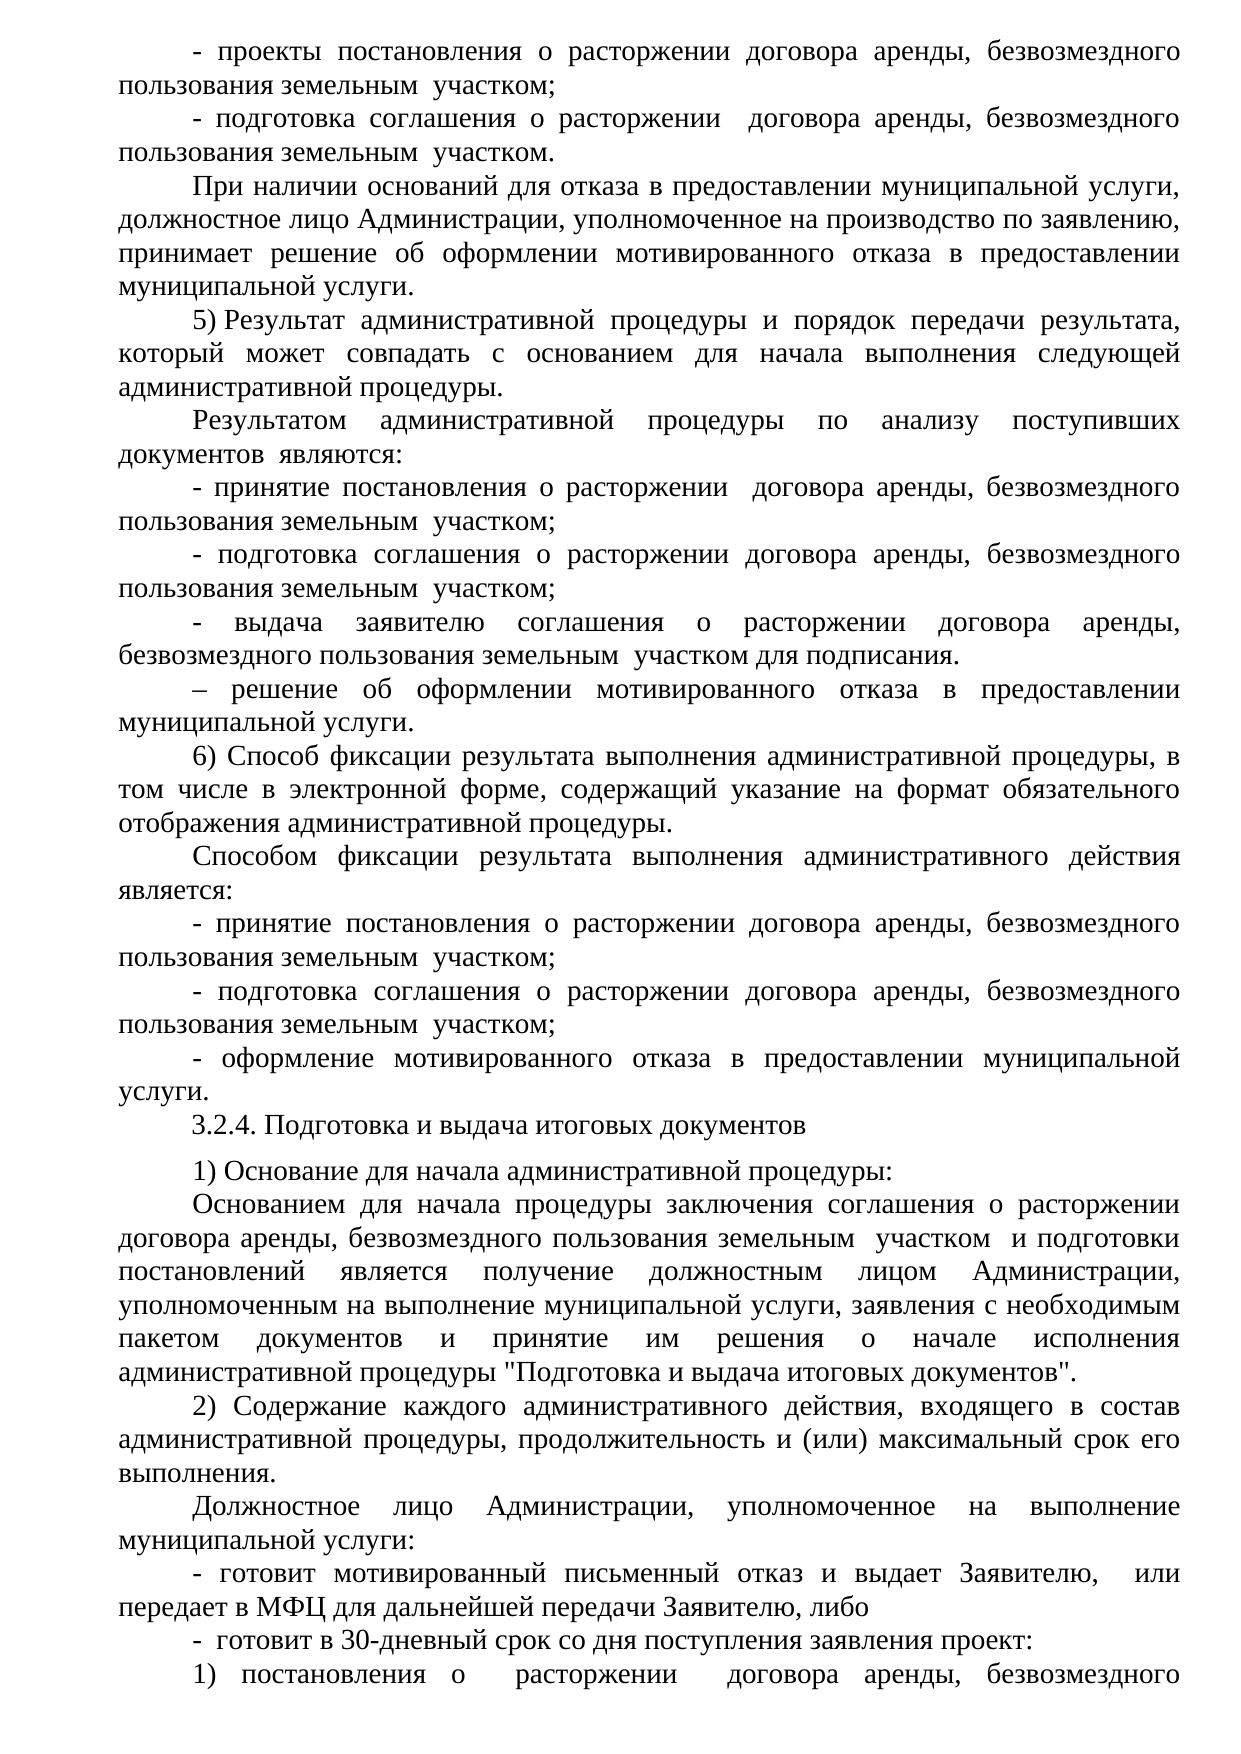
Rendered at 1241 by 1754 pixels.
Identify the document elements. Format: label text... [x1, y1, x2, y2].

text - готовит мотивированный письменный отказ и выдает Заявителю, или передает в МФЦ для дальнейшей передачи Заявителю, либо [118, 1555, 1181, 1622]
text 6) Способ фиксации результата выполнения административной процедуры, в том числе в электронной форме, содержащий указание на формат обязательного отображения административной процедуры. [118, 738, 1181, 838]
text - подготовка соглашения о расторжении договора аренды, безвозмездного пользования земельным участком; [118, 537, 1181, 604]
text - готовит в 30-дневный срок со дня поступления заявления проект: [118, 1622, 1181, 1656]
text 3.2.4. Подготовка и выдача итоговых документов [118, 1107, 1181, 1140]
text - подготовка соглашения о расторжении договора аренды, безвозмездного пользования земельным участком. [118, 101, 1181, 168]
text 1) Основание для начала административной процедуры: [118, 1153, 1181, 1186]
text Способом фиксации результата выполнения административного действия является: [118, 838, 1181, 906]
text Результатом административной процедуры по анализу поступивших документов являются: [118, 402, 1181, 469]
text Должностное лицо Администрации, уполномоченное на выполнение муниципальной услуги: [118, 1488, 1181, 1555]
text 2) Содержание каждого административного действия, входящего в состав административной процедуры, продолжительность и (или) максимальный срок его выполнения. [118, 1388, 1181, 1488]
text Основанием для начала процедуры заключения соглашения о расторжении договора аренды, безвозмездного пользования земельным участком и подготовки постановлений является получение должностным лицом Администрации, уполномоченным на выполнение муниципальной услуги, заявления с необходимым пакетом документов и принятие им решения о начале исполнения административной процедуры "Подготовка и выдача итоговых документов". [118, 1186, 1181, 1388]
text - проекты постановления о расторжении договора аренды, безвозмездного пользования земельным участком; [118, 33, 1181, 101]
text При наличии оснований для отказа в предоставлении муниципальной услуги, должностное лицо Администрации, уполномоченное на производство по заявлению, принимает решение об оформлении мотивированного отказа в предоставлении муниципальной услуги. [118, 168, 1181, 302]
text - подготовка соглашения о расторжении договора аренды, безвозмездного пользования земельным участком; [118, 973, 1181, 1040]
text 5) Результат административной процедуры и порядок передачи результата, который может совпадать с основанием для начала выполнения следующей административной процедуры. [118, 302, 1181, 402]
text - выдача заявителю соглашения о расторжении договора аренды, безвозмездного пользования земельным участком для подписания. [118, 604, 1181, 671]
text - оформление мотивированного отказа в предоставлении муниципальной услуги. [118, 1040, 1181, 1107]
text - принятие постановления о расторжении договора аренды, безвозмездного пользования земельным участком; [118, 469, 1181, 537]
text – решение об оформлении мотивированного отказа в предоставлении муниципальной услуги. [118, 671, 1181, 738]
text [118, 1656, 1181, 1689]
text - принятие постановления о расторжении договора аренды, безвозмездного пользования земельным участком; [118, 906, 1181, 973]
